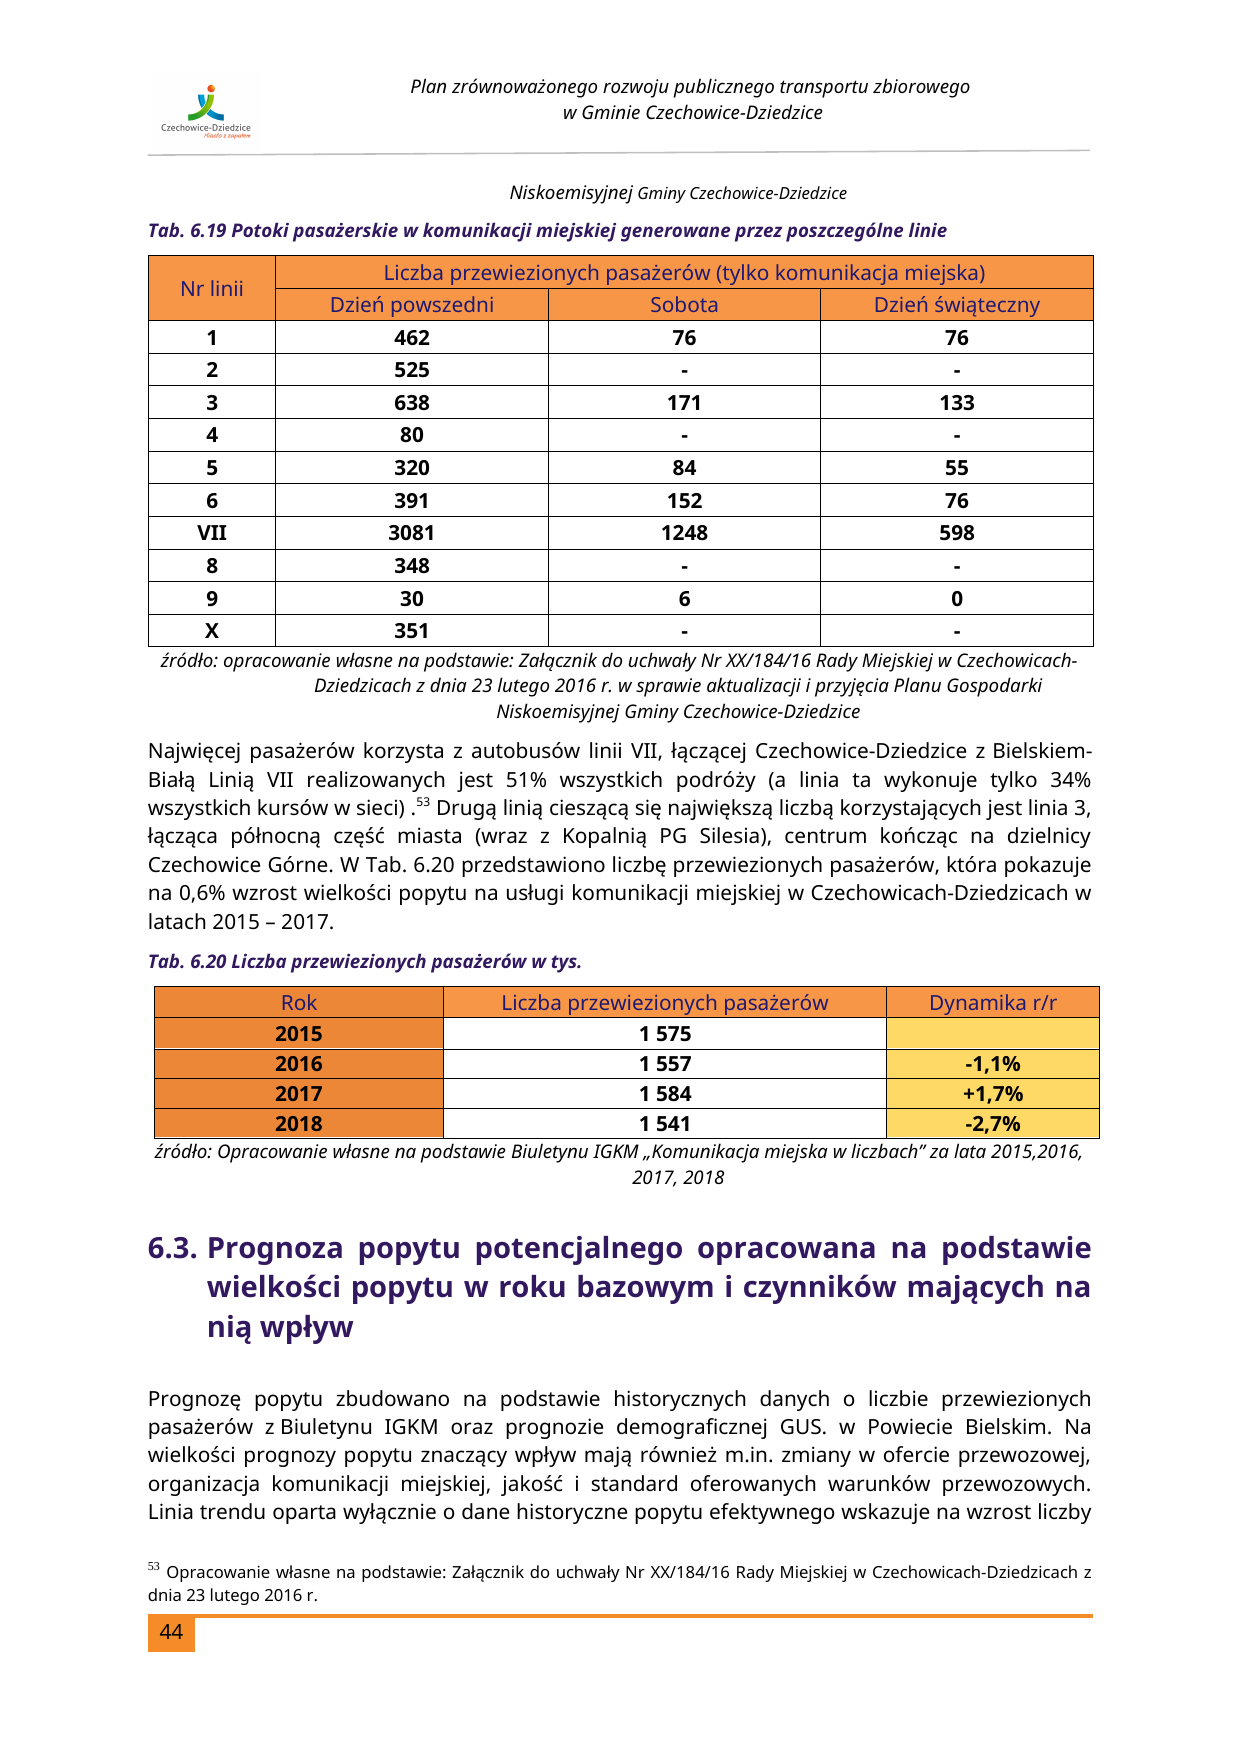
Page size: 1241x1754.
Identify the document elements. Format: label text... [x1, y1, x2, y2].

table_cell 1 575 [444, 1018, 886, 1048]
table_cell 30 [276, 582, 548, 614]
table_cell 171 [549, 386, 820, 418]
table_cell +1,7% [887, 1079, 1099, 1108]
table_cell - [549, 419, 820, 451]
table_cell 2018 [155, 1109, 443, 1137]
table_cell 462 [276, 321, 548, 353]
table_cell - [821, 419, 1093, 451]
table_cell 9 [149, 582, 275, 614]
table_cell -2,7% [887, 1109, 1099, 1137]
table_cell 1 541 [444, 1109, 886, 1137]
table_cell 1248 [549, 517, 820, 548]
table_cell 55 [821, 452, 1093, 483]
table_cell 76 [549, 321, 820, 353]
table_cell 3081 [276, 517, 548, 548]
table_cell 5 [149, 452, 275, 483]
table_cell 6 [149, 484, 275, 516]
table_cell -1,1% [887, 1050, 1099, 1078]
table_cell - [821, 615, 1093, 646]
table_cell 638 [276, 386, 548, 418]
table_cell - [549, 550, 820, 581]
table_cell 2016 [155, 1050, 443, 1078]
table_cell 4 [149, 419, 275, 451]
table_cell - [549, 615, 820, 646]
table_header Nr linii [149, 256, 275, 320]
table_cell 76 [821, 484, 1093, 516]
table_cell 320 [276, 452, 548, 483]
table_header Rok [155, 987, 443, 1017]
table_cell 391 [276, 484, 548, 516]
table_cell - [549, 354, 820, 385]
table_cell 84 [549, 452, 820, 483]
table_cell 2 [149, 354, 275, 385]
table_cell Dzień powszedni [276, 289, 548, 320]
table_cell 2017 [155, 1079, 443, 1108]
table_header Liczba przewiezionych pasażerów [444, 987, 886, 1017]
table_cell 1 557 [444, 1050, 886, 1078]
table_cell 3 [149, 386, 275, 418]
table_cell 2015 [155, 1018, 443, 1048]
table_cell - [821, 354, 1093, 385]
table_header Dynamika r/r [887, 987, 1099, 1017]
table_header Liczba przewiezionych pasażerów (tylko komunikacja miejska) [276, 256, 1093, 288]
table_cell 6 [549, 582, 820, 614]
table_cell 351 [276, 615, 548, 646]
picture [152, 73, 261, 151]
table_cell - [821, 550, 1093, 581]
table_cell 598 [821, 517, 1093, 548]
table_cell 0 [821, 582, 1093, 614]
table_cell 1 584 [444, 1079, 886, 1108]
table_cell 76 [821, 321, 1093, 353]
subtitle Prognoza popytu potencjalnego opracowana na podstawie wielkości popytu w roku bazowym i czynników mających na nią wpływ [148, 1227, 1093, 1346]
table_cell Sobota [549, 289, 820, 320]
table_cell 1 [149, 321, 275, 353]
table_cell 80 [276, 419, 548, 451]
table_cell Dzień świąteczny [821, 289, 1093, 320]
table_cell 525 [276, 354, 548, 385]
table_cell 152 [549, 484, 820, 516]
table_cell 133 [821, 386, 1093, 418]
table_cell 348 [276, 550, 548, 581]
table_cell X [149, 615, 275, 646]
table_cell VII [149, 517, 275, 548]
table_cell 8 [149, 550, 275, 581]
text źródło: Opracowanie własne na podstawie Biuletynu IGKM „Komunikacja miejska w liczbach” za lata 2015,2016, 2017, 2018 [148, 1138, 1093, 1189]
table_cell [887, 1018, 1099, 1048]
